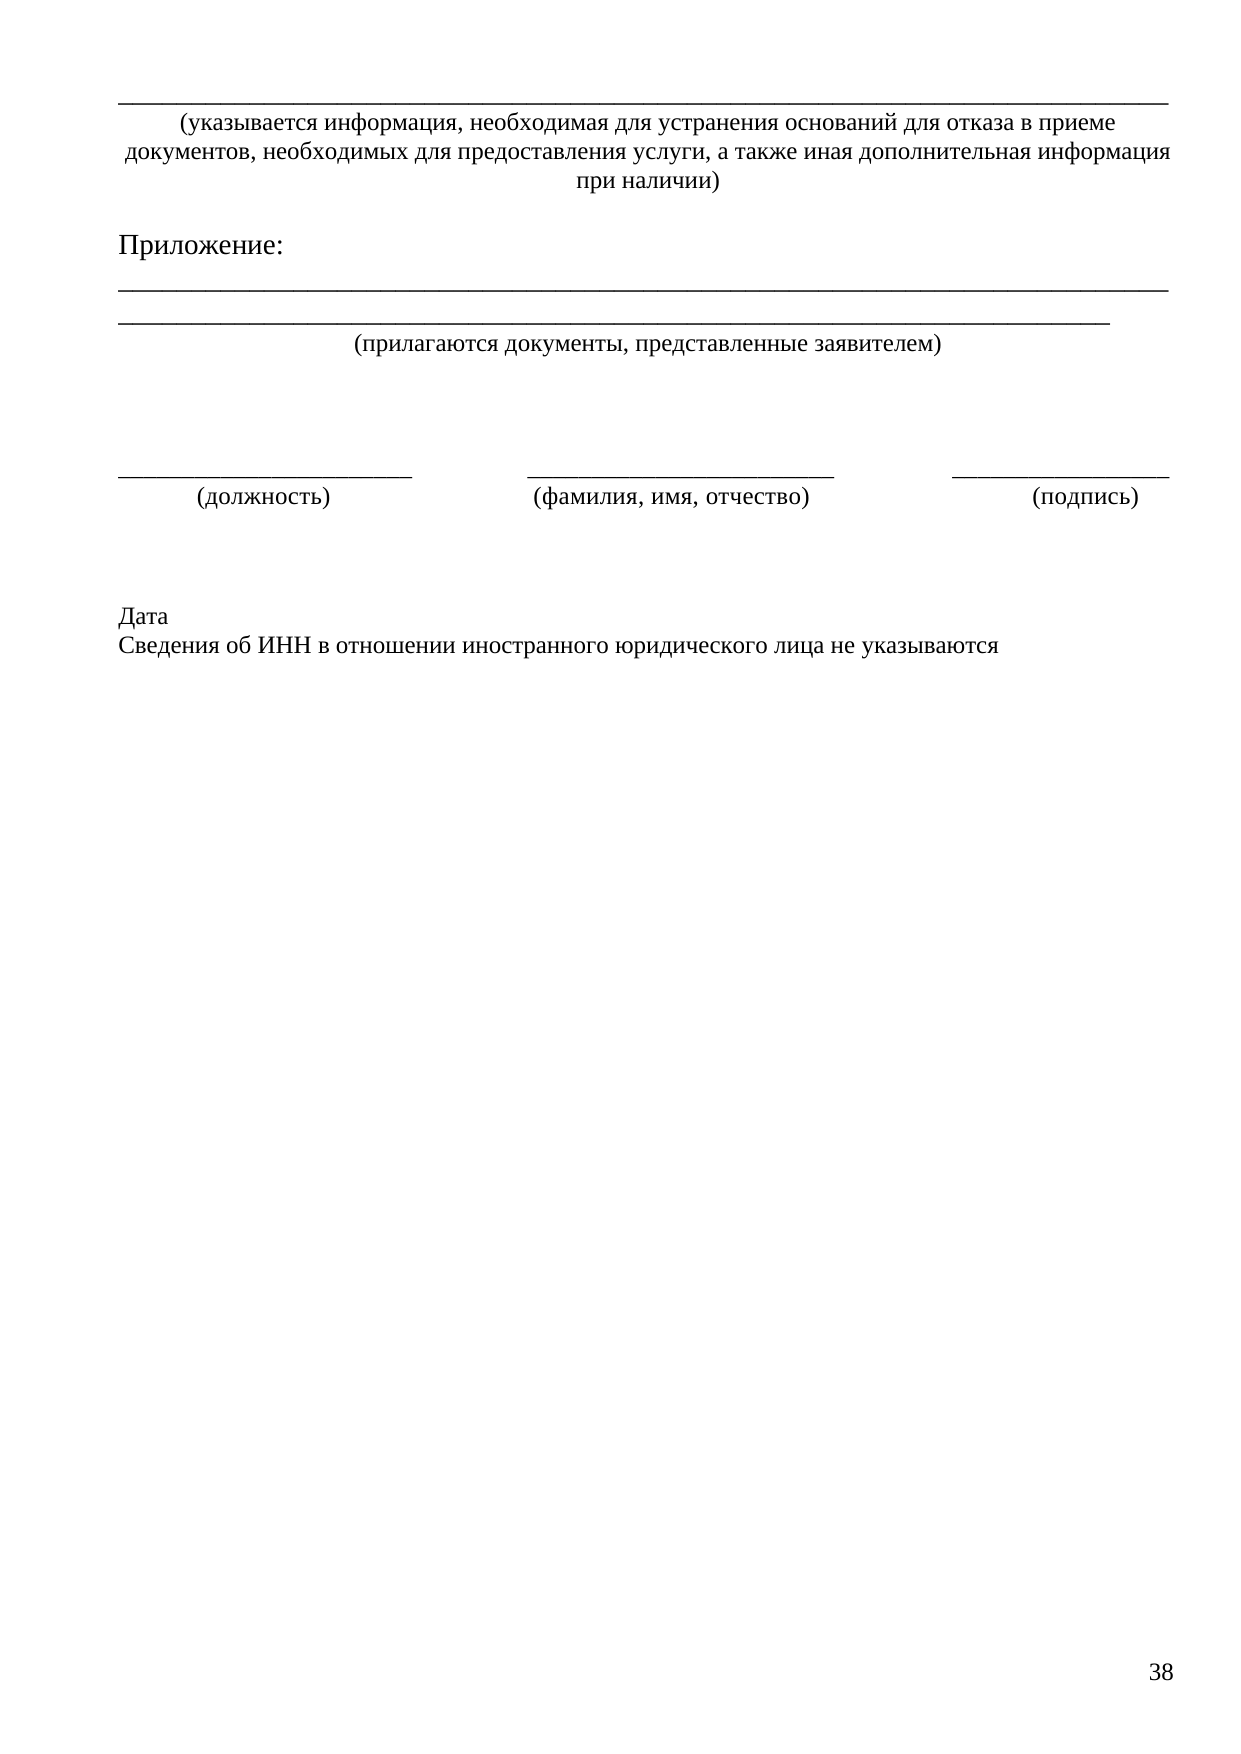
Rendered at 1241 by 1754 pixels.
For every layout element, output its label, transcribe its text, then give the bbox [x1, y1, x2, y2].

text Приложение: ____________________________________________________________________________________________________________________________________________ [118, 227, 1173, 328]
text _______________________ ________________________ _________________ [118, 452, 1176, 481]
text Сведения об ИНН в отношении иностранного юридического лица не указываются [118, 630, 1173, 658]
text (должность) (фамилия, имя, отчество) (подпись) [118, 481, 1176, 510]
text (указывается информация, необходимая для устранения оснований для отказа в приеме документов, необходимых для предоставления услуги, а также иная дополнительная информация при наличии) [122, 107, 1173, 194]
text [118, 74, 1173, 107]
text (прилагаются документы, представленные заявителем) [122, 328, 1173, 357]
text Дата [118, 601, 1176, 630]
